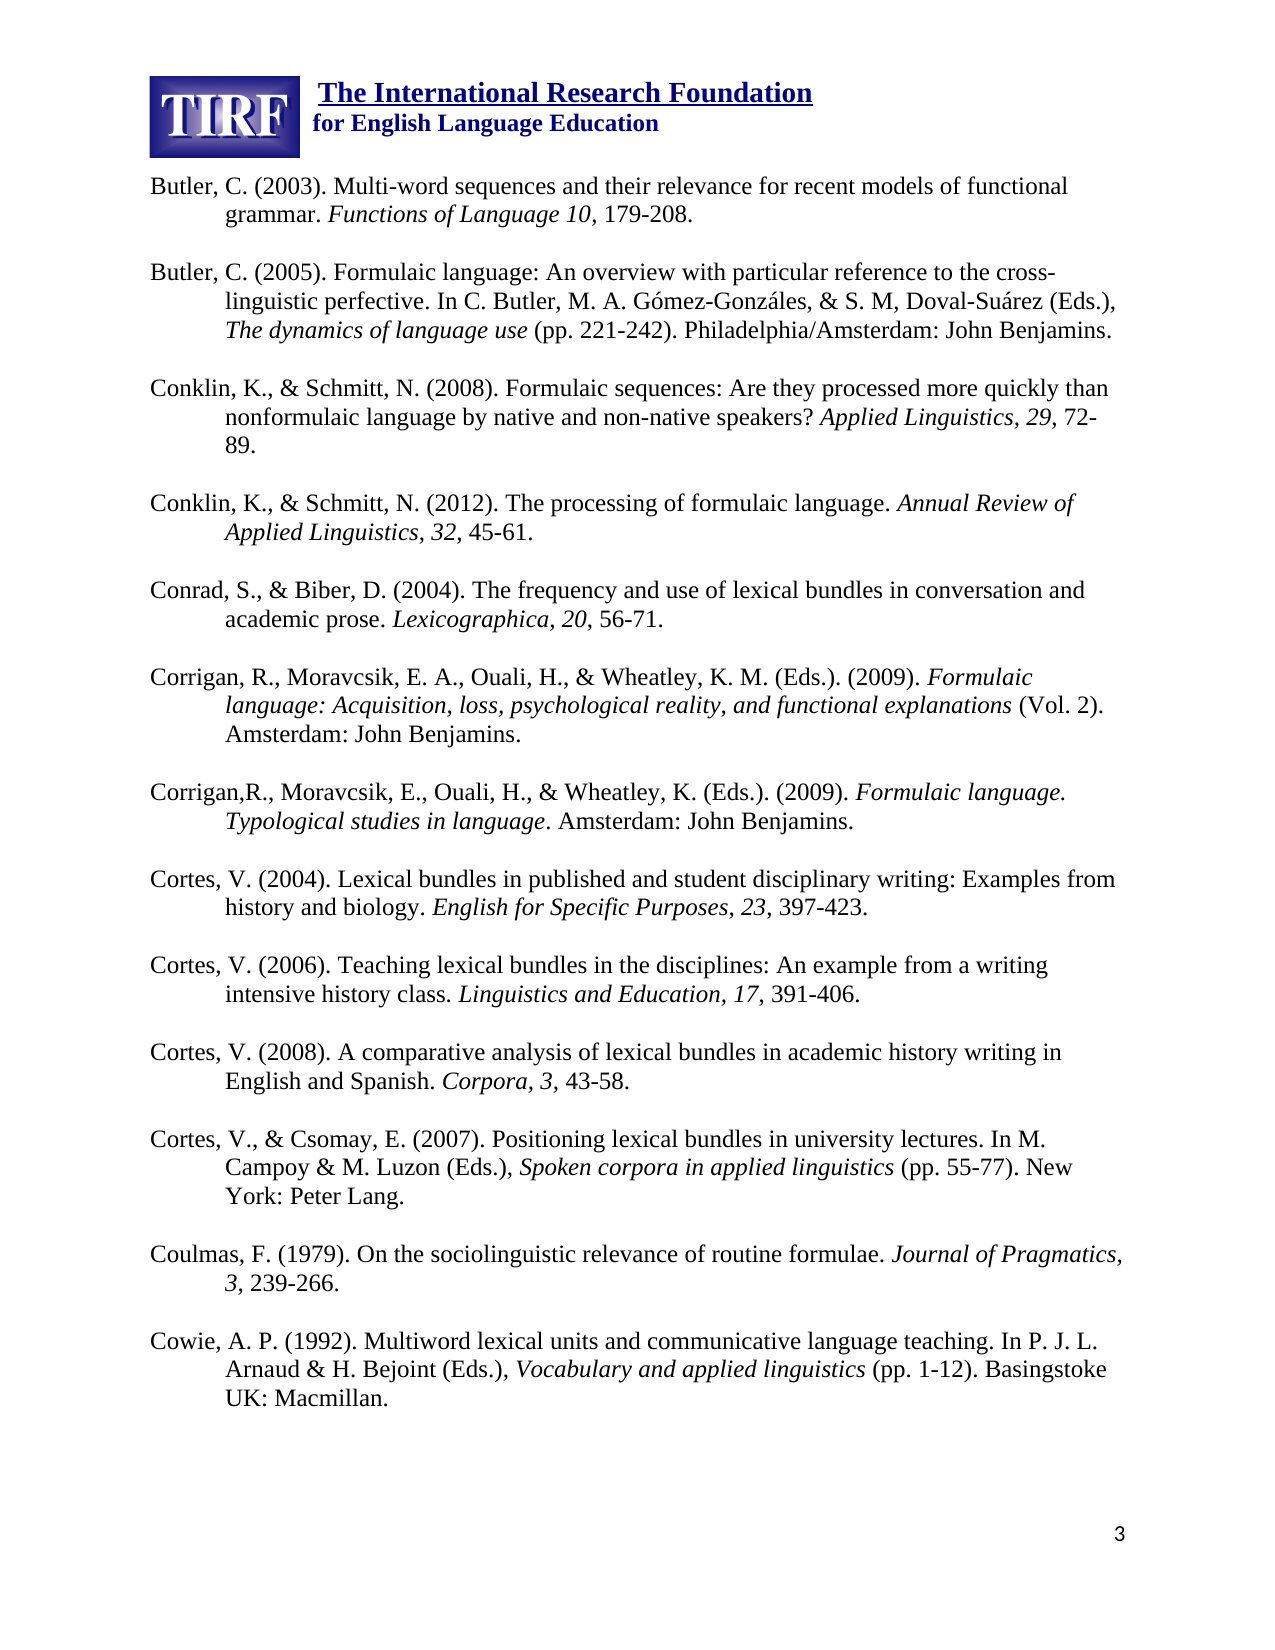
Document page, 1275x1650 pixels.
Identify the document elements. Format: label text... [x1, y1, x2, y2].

text Cortes, V., & Csomay, E. (2007). Positioning lexical bundles in university lectures. In M. Campoy & M. Luzon (Eds.), Spoken corpora in applied linguistics (pp. 55-77). New York: Peter Lang. [150, 1124, 1125, 1210]
text Corrigan,R., Moravcsik, E., Ouali, H., & Wheatley, K. (Eds.). (2009). Formulaic language. Typological studies in language. Amsterdam: John Benjamins. [150, 777, 1125, 834]
text Cowie, A. P. (1992). Multiword lexical units and communicative language teaching. In P. J. L. Arnaud & H. Bejoint (Eds.), Vocabulary and applied linguistics (pp. 1-12). Basingstoke UK: Macmillan. [150, 1326, 1125, 1412]
text Cortes, V. (2008). A comparative analysis of lexical bundles in academic history writing in English and Spanish. Corpora, 3, 43-58. [150, 1037, 1125, 1094]
text Coulmas, F. (1979). On the sociolinguistic relevance of routine formulae. Journal of Pragmatics, 3, 239-266. [150, 1239, 1125, 1297]
text Butler, C. (2005). Formulaic language: An overview with particular reference to the cross-linguistic perfective. In C. Butler, M. A. Gómez-Gonzáles, & S. M, Doval-Suárez (Eds.), The dynamics of language use (pp. 221-242). Philadelphia/Amsterdam: John Benjamins. [150, 257, 1125, 344]
text Conrad, S., & Biber, D. (2004). The frequency and use of lexical bundles in conversation and academic prose. Lexicographica, 20, 56-71. [150, 575, 1125, 632]
text Conklin, K., & Schmitt, N. (2008). Formulaic sequences: Are they processed more quickly than nonformulaic language by native and non-native speakers? Applied Linguistics, 29, 72-89. [150, 373, 1125, 459]
picture [149, 76, 300, 158]
text Conklin, K., & Schmitt, N. (2012). The processing of formulaic language. Annual Review of Applied Linguistics, 32, 45-61. [150, 488, 1125, 546]
text Butler, C. (2003). Multi-word sequences and their relevance for recent models of functional grammar. Functions of Language 10, 179-208. [150, 171, 1125, 228]
text Corrigan, R., Moravcsik, E. A., Ouali, H., & Wheatley, K. M. (Eds.). (2009). Formulaic language: Acquisition, loss, psychological reality, and functional explanations (Vol. 2). Amsterdam: John Benjamins. [150, 662, 1125, 748]
text Cortes, V. (2006). Teaching lexical bundles in the disciplines: An example from a writing intensive history class. Linguistics and Education, 17, 391-406. [150, 950, 1125, 1008]
text Cortes, V. (2004). Lexical bundles in published and student disciplinary writing: Examples from history and biology. English for Specific Purposes, 23, 397-423. [150, 864, 1125, 921]
